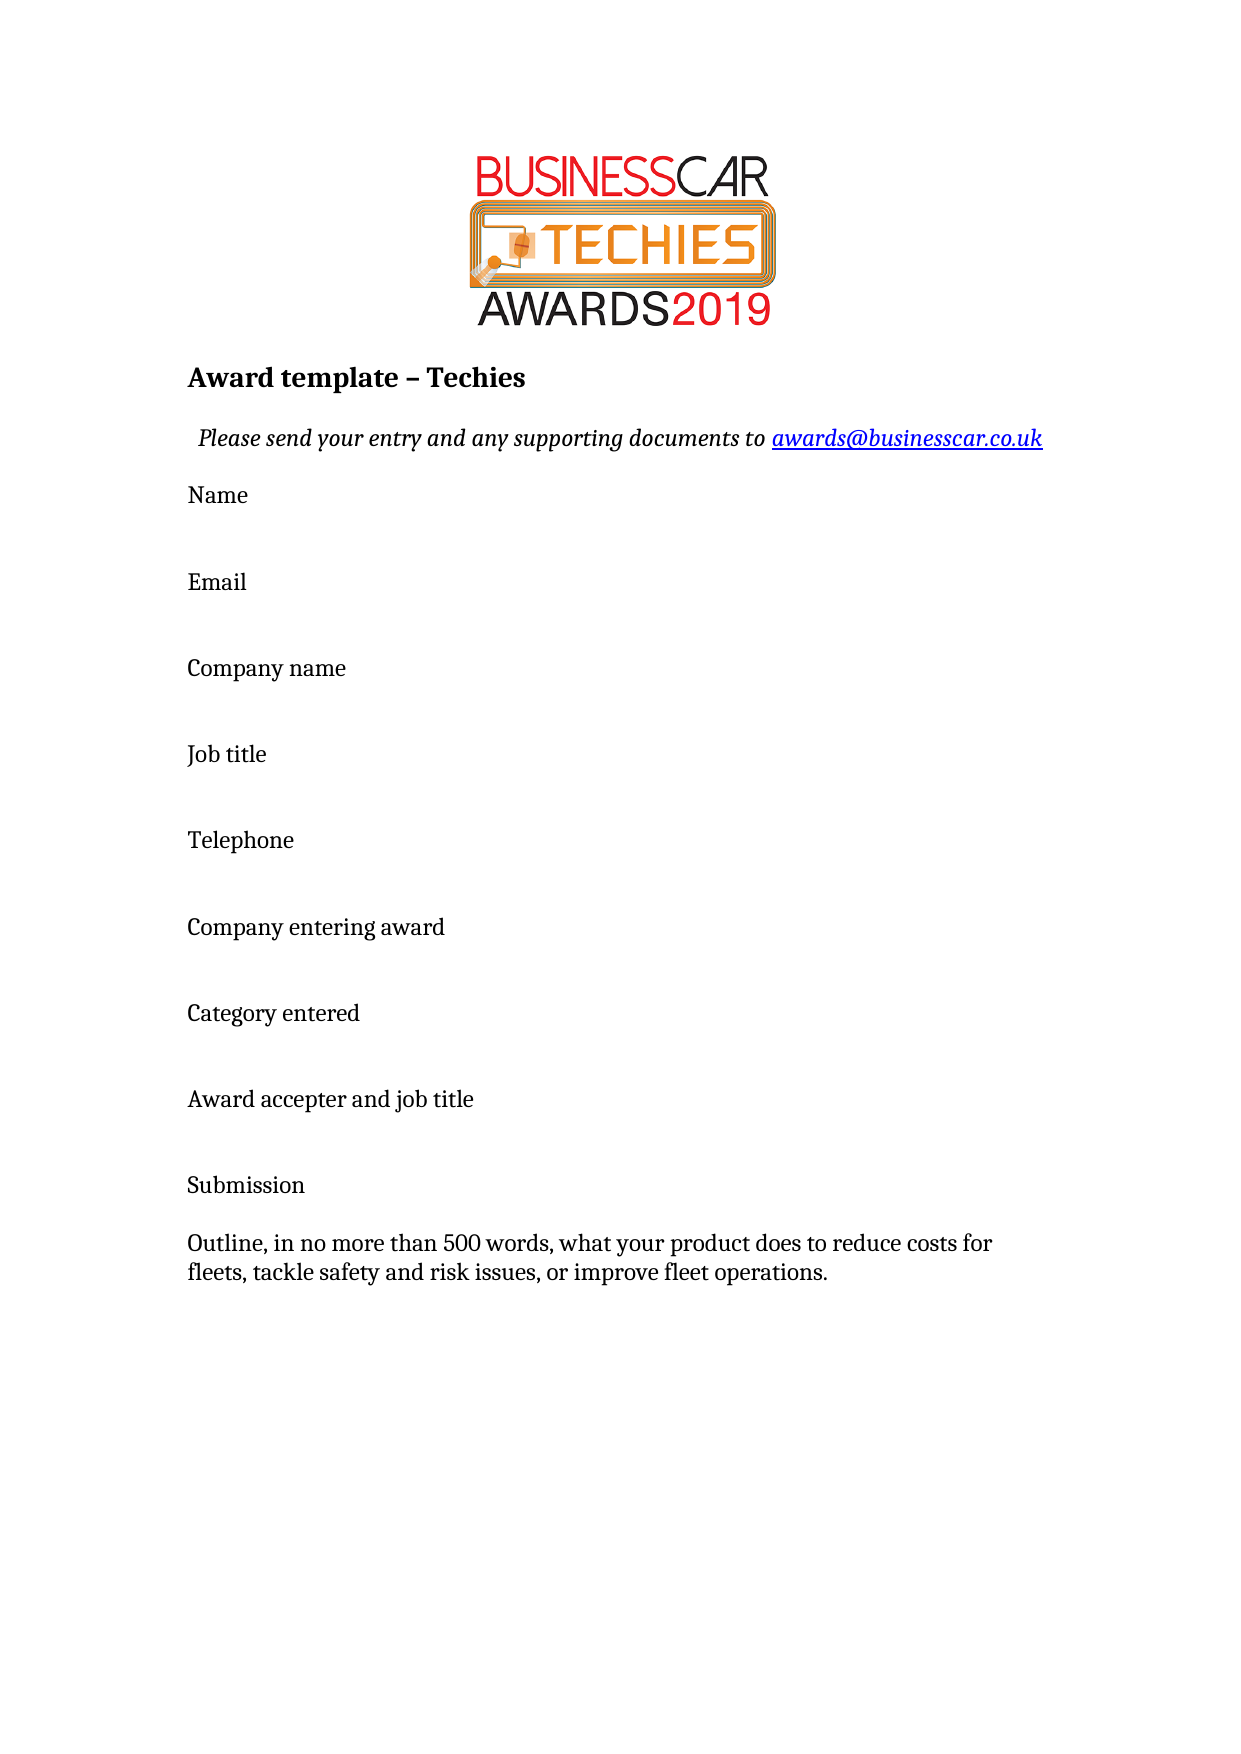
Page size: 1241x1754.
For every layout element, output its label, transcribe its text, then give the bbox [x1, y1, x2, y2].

text Submission [187, 1171, 1053, 1200]
text Job title [187, 740, 1053, 769]
picture [457, 150, 783, 333]
text Outline, in no more than 500 words, what your product does to reduce costs for fleets, tackle safety and risk issues, or improve fleet operations. [187, 1229, 1053, 1286]
text Telephone [187, 826, 1053, 855]
text Company name [187, 654, 1053, 683]
text Name [187, 481, 1053, 510]
text Award accepter and job title [187, 1085, 1053, 1114]
text Category entered [187, 999, 1053, 1028]
text Please send your entry and any supporting documents to awards@businesscar.co.uk [187, 424, 1053, 453]
text Company entering award [187, 913, 1053, 941]
text Email [187, 568, 1053, 596]
text Award template – Techies [187, 362, 1053, 395]
